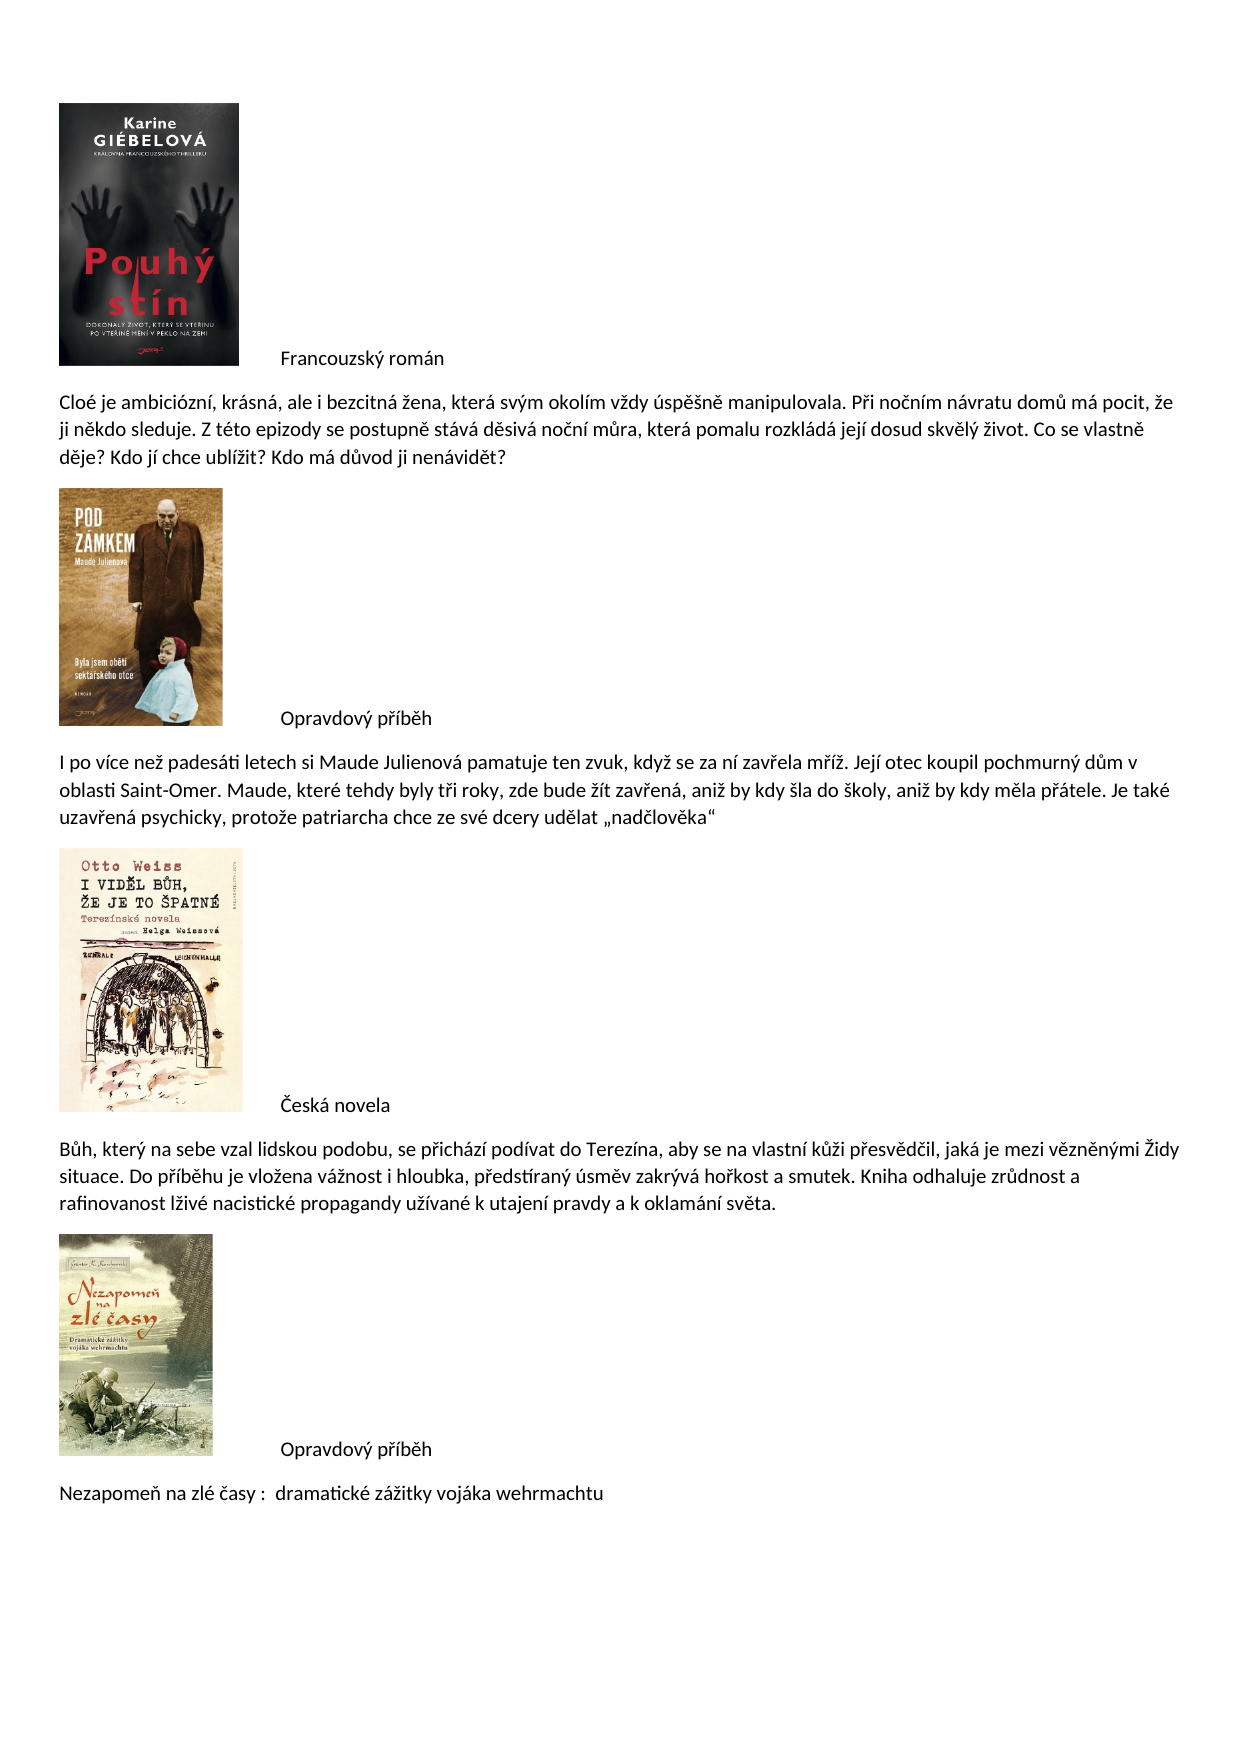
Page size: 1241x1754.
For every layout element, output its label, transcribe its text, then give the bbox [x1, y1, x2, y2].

text Opravdový příběh [59, 1235, 1181, 1461]
picture [59, 488, 223, 726]
text Nezapomeň na zlé časy : dramatické zážitky vojáka wehrmachtu [59, 1480, 1181, 1505]
text Česká novela [59, 848, 1181, 1117]
picture [59, 848, 243, 1112]
text I po více než padesáti letech si Maude Julienová pamatuje ten zvuk, když se za ní zavřela mříž. Její otec koupil pochmurný dům v oblasti Saint-Omer. Maude, které tehdy byly tři roky, zde bude žít zavřená, aniž by kdy šla do školy, aniž by kdy měla přátele. Je také uzavřená psychicky, protože patriarcha chce ze své dcery udělat „nadčlověka“ [59, 749, 1181, 829]
text Francouzský román [59, 103, 1181, 371]
picture [59, 103, 239, 366]
text Cloé je ambiciózní, krásná, ale i bezcitná žena, která svým okolím vždy úspěšně manipulovala. Při nočním návratu domů má pocit, že ji někdo sleduje. Z této epizody se postupně stává děsivá noční můra, která pomalu rozkládá její dosud skvělý život. Co se vlastně děje? Kdo jí chce ublížit? Kdo má důvod ji nenávidět? [59, 389, 1181, 469]
text Bůh, který na sebe vzal lidskou podobu, se přichází podívat do Terezína, aby se na vlastní kůži přesvědčil, jaká je mezi vězněnými Židy situace. Do příběhu je vložena vážnost i hloubka, předstíraný úsměv zakrývá hořkost a smutek. Kniha odhaluje zrůdnost a rafinovanost lživé nacistické propagandy užívané k utajení pravdy a k oklamání světa. [59, 1136, 1181, 1216]
picture [59, 1234, 213, 1456]
text Opravdový příběh [59, 488, 1181, 731]
